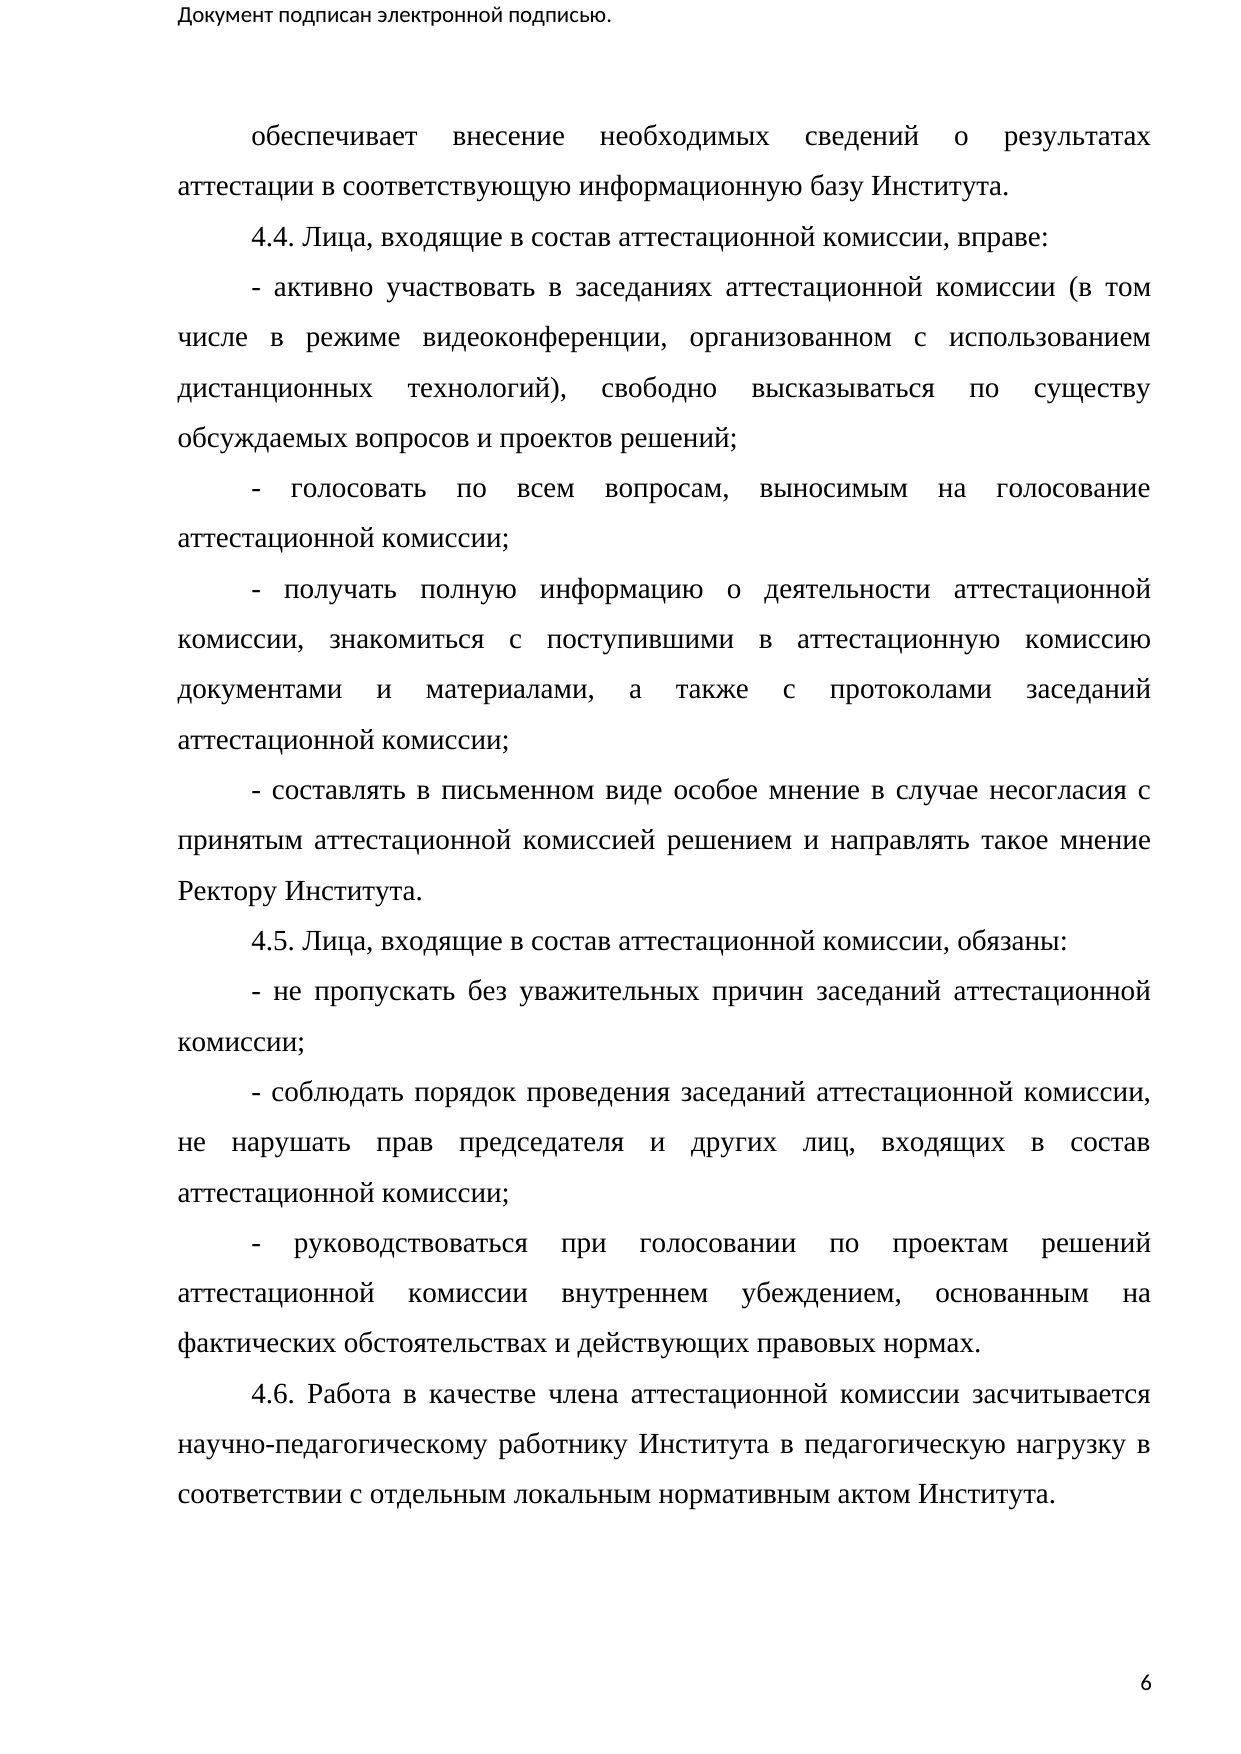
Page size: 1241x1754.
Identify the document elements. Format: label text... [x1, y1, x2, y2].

text - голосовать по всем вопросам, выносимым на голосование аттестационной комиссии; [177, 470, 1152, 554]
text обеспечивает внесение необходимых сведений о результатах аттестации в соответствующую информационную базу Института. [177, 118, 1152, 202]
text - соблюдать порядок проведения заседаний аттестационной комиссии, не нарушать прав председателя и других лиц, входящих в состав аттестационной комиссии; [177, 1074, 1152, 1208]
text - составлять в письменном виде особое мнение в случае несогласия с принятым аттестационной комиссией решением и направлять такое мнение Ректору Института. [177, 772, 1152, 906]
text - активно участвовать в заседаниях аттестационной комиссии (в том числе в режиме видеоконференции, организованном с использованием дистанционных технологий), свободно высказываться по существу обсуждаемых вопросов и проектов решений; [177, 269, 1152, 453]
text - руководствоваться при голосовании по проектам решений аттестационной комиссии внутреннем убеждением, основанным на фактических обстоятельствах и действующих правовых нормах. [177, 1225, 1152, 1359]
text 4.5. Лица, входящие в состав аттестационной комиссии, обязаны: [177, 923, 1152, 957]
text - получать полную информацию о деятельности аттестационной комиссии, знакомиться с поступившими в аттестационную комиссию документами и материалами, а также с протоколами заседаний аттестационной комиссии; [177, 571, 1152, 755]
text - не пропускать без уважительных причин заседаний аттестационной комиссии; [177, 973, 1152, 1057]
text 4.4. Лица, входящие в состав аттестационной комиссии, вправе: [177, 219, 1152, 252]
text 4.6. Работа в качестве члена аттестационной комиссии засчитывается научно-педагогическому работнику Института в педагогическую нагрузку в соответствии с отдельным локальным нормативным актом Института. [177, 1376, 1152, 1510]
